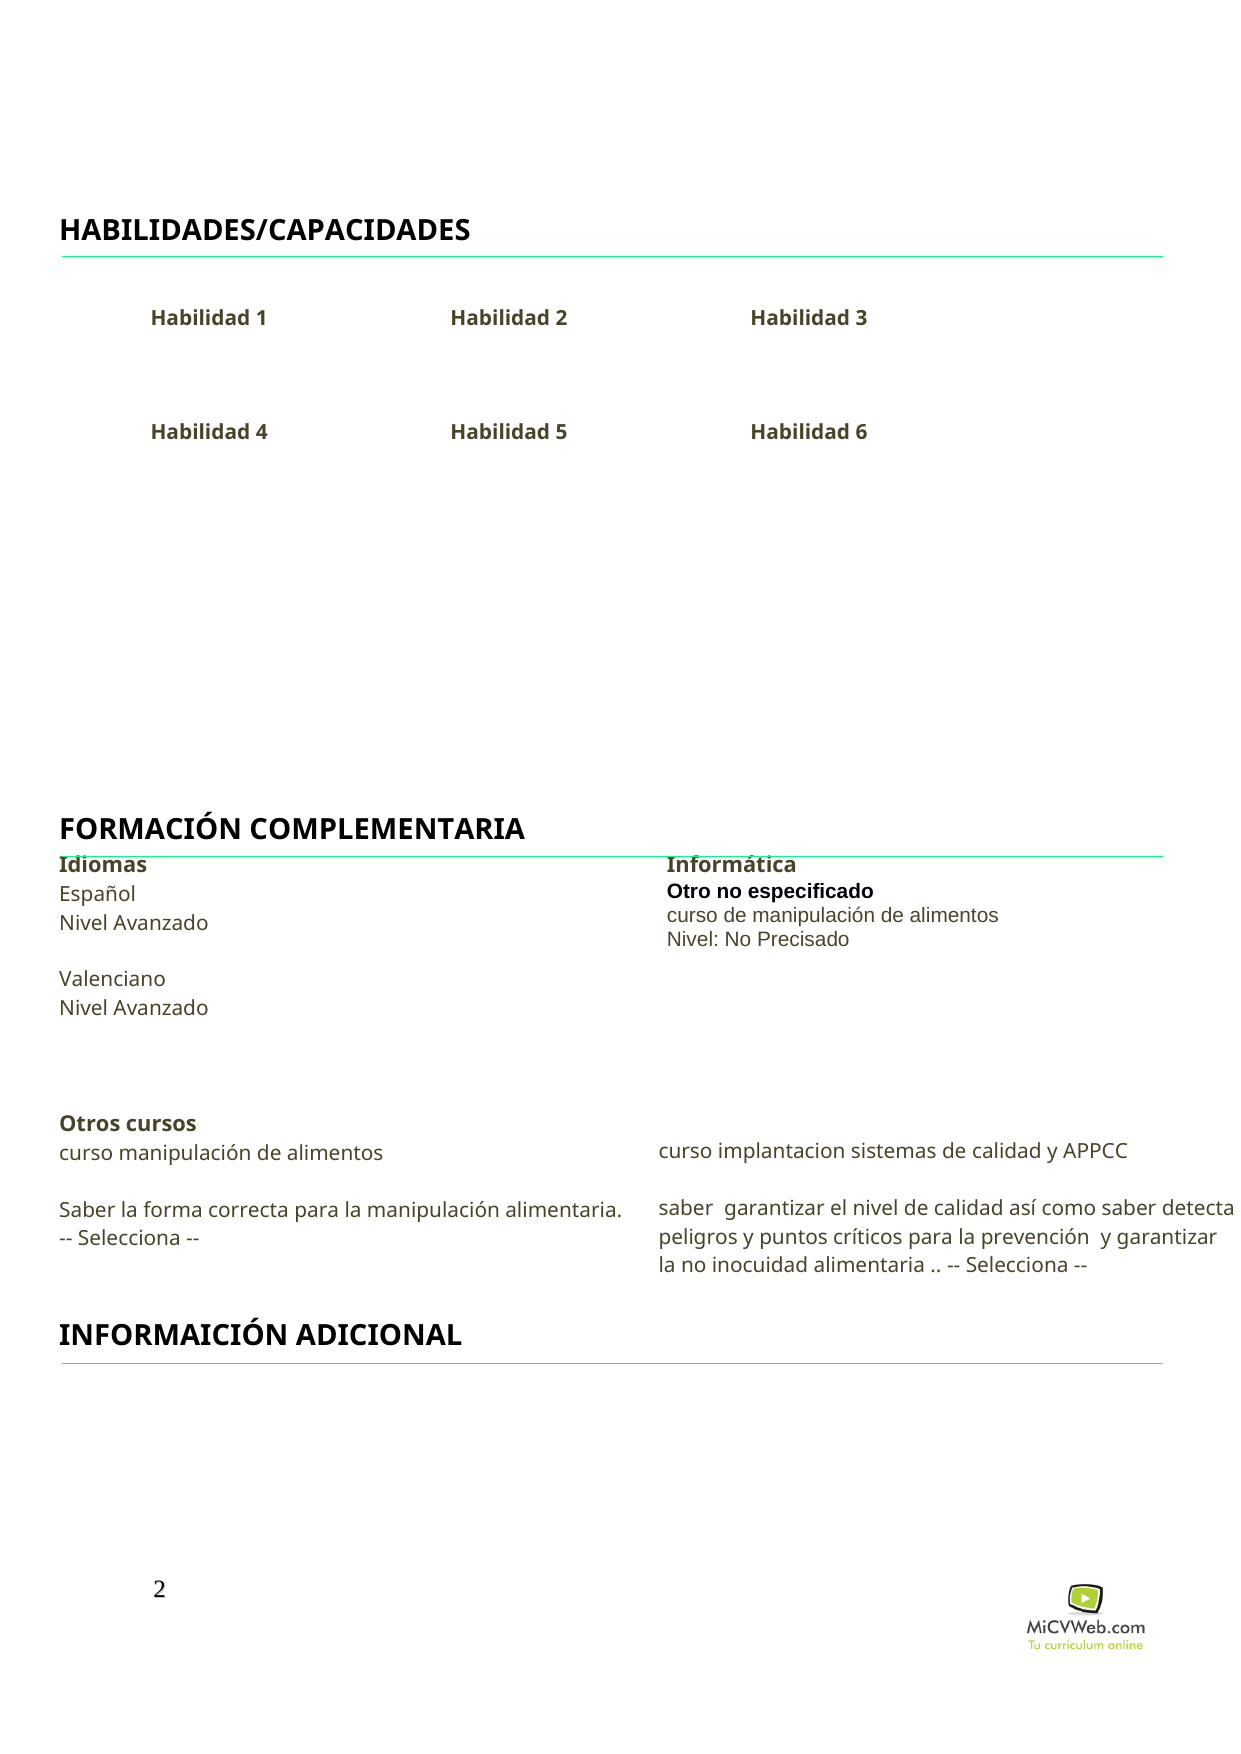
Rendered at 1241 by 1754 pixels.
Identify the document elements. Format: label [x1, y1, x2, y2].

picture [1010, 1576, 1154, 1652]
